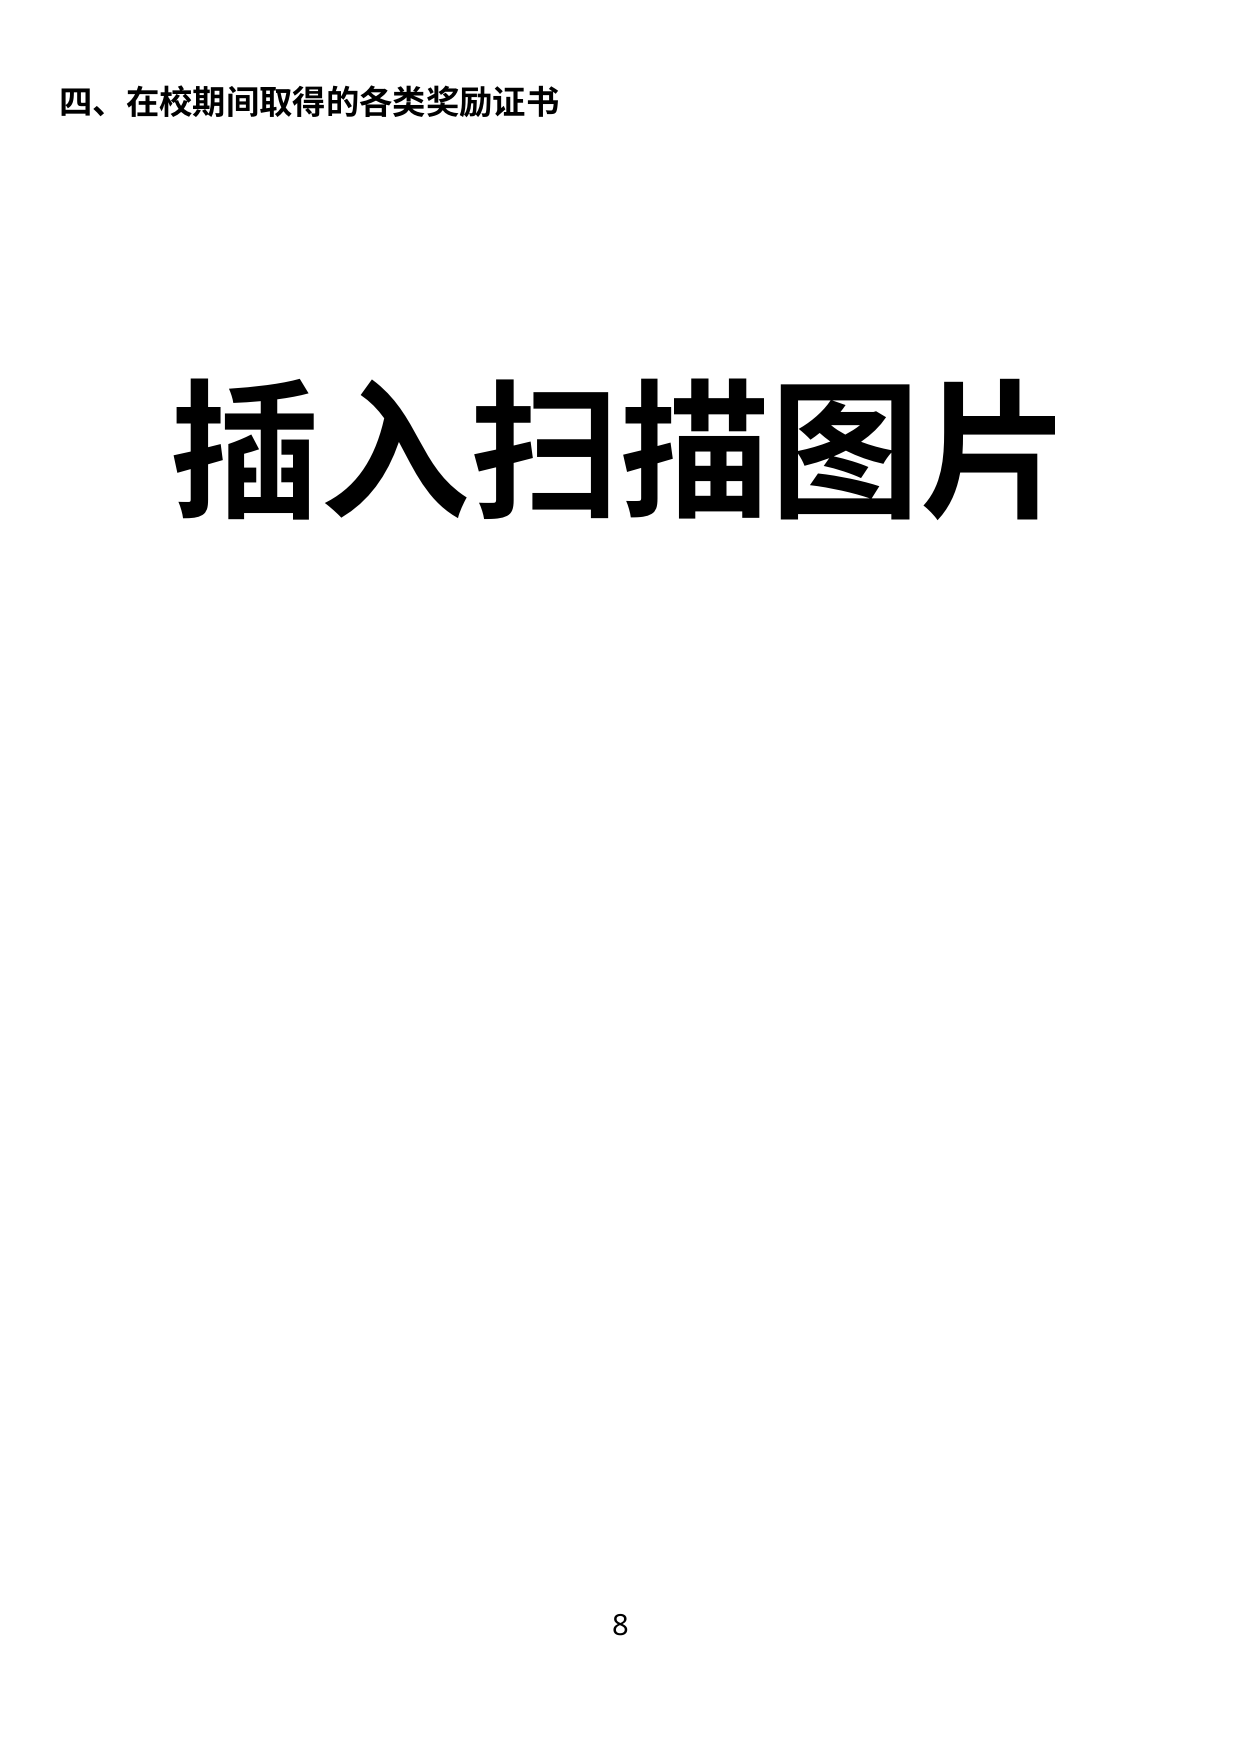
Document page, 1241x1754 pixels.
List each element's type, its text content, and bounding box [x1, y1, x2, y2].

text 四、在校期间取得的各类奖励证书 [59, 68, 1181, 133]
text 插入扫描图片 [59, 328, 1181, 555]
